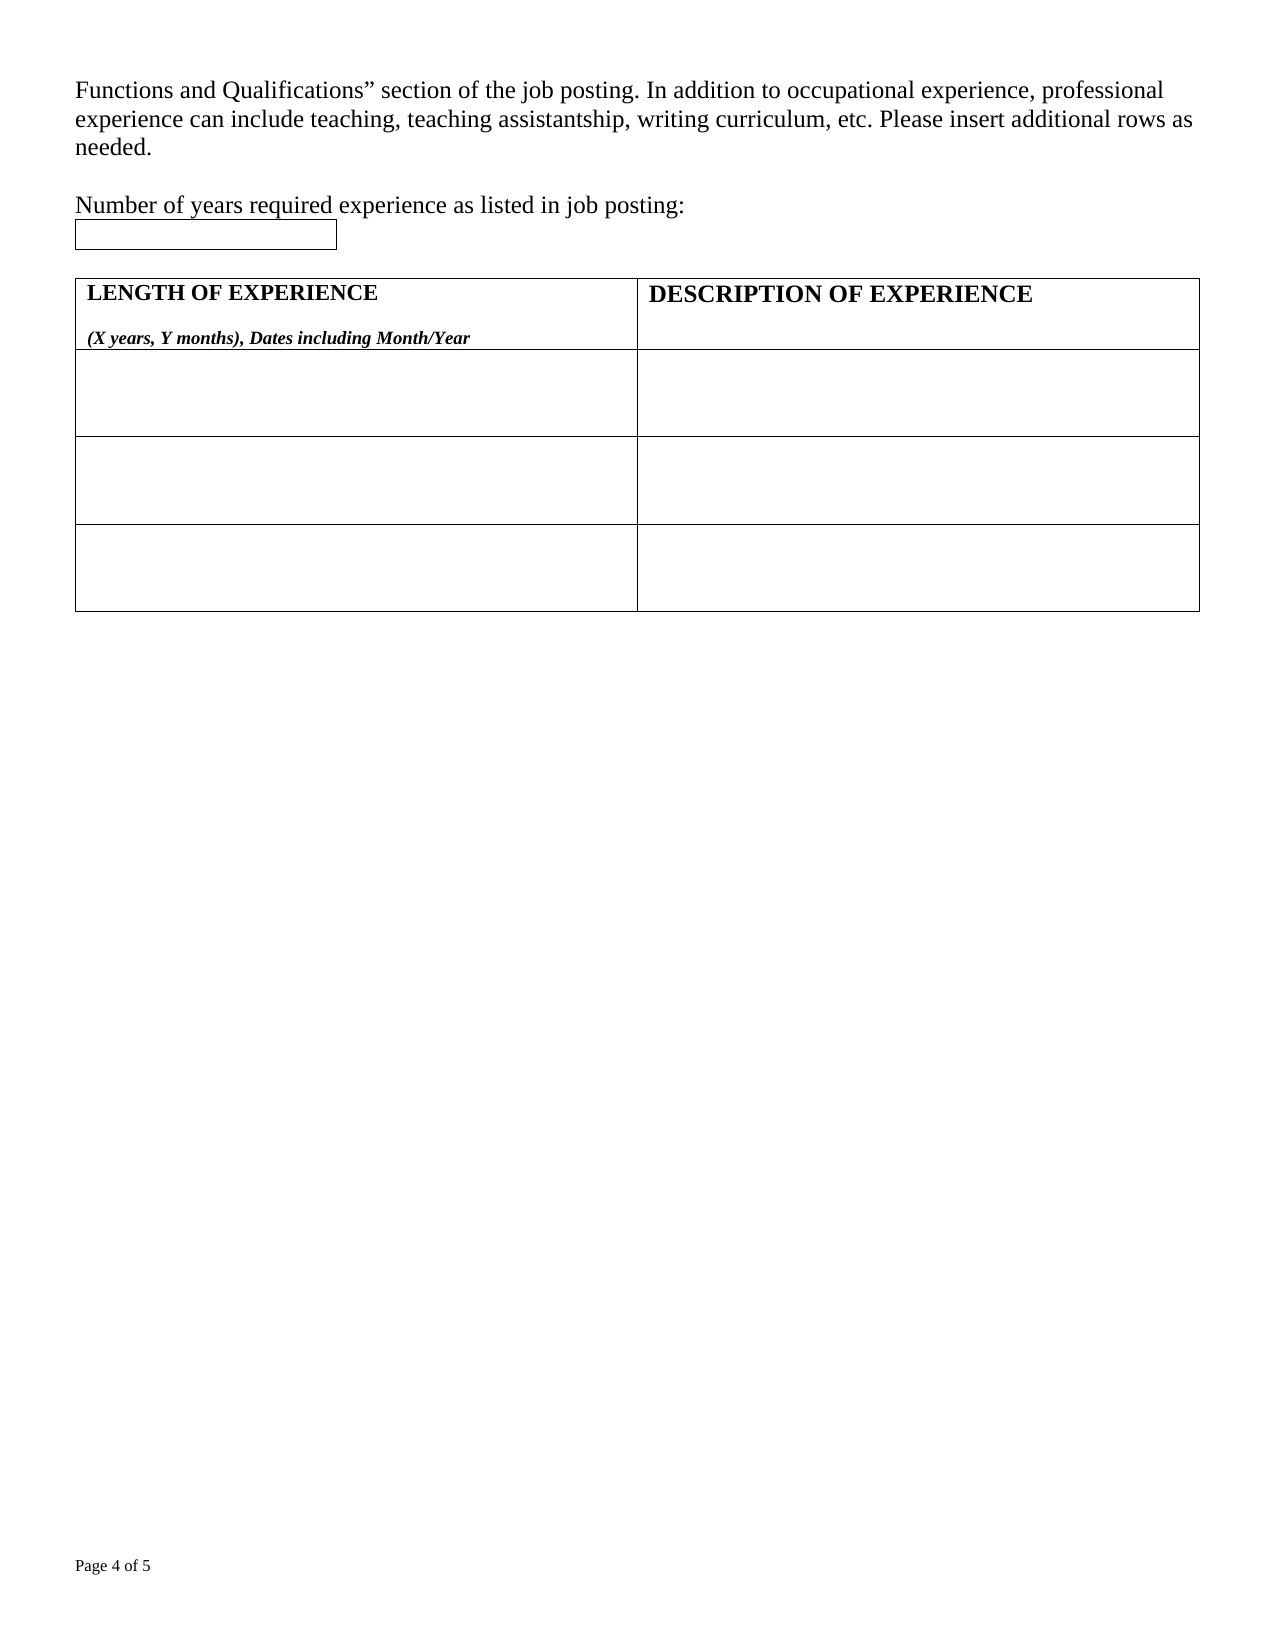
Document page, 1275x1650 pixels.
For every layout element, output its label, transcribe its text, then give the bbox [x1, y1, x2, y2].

table_header DESCRIPTION OF EXPERIENCE [638, 279, 1199, 349]
table_cell [76, 525, 637, 611]
table_cell [638, 525, 1199, 611]
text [75, 75, 1200, 161]
table_cell [638, 350, 1199, 436]
text Number of years required experience as listed in job posting: [75, 190, 1200, 219]
table_cell [76, 437, 637, 523]
table_cell [638, 437, 1199, 523]
table_header LENGTH OF EXPERIENCE (X years, Y months), Dates including Month/Year [76, 279, 637, 349]
table_header [76, 220, 336, 248]
table_cell [76, 350, 637, 436]
